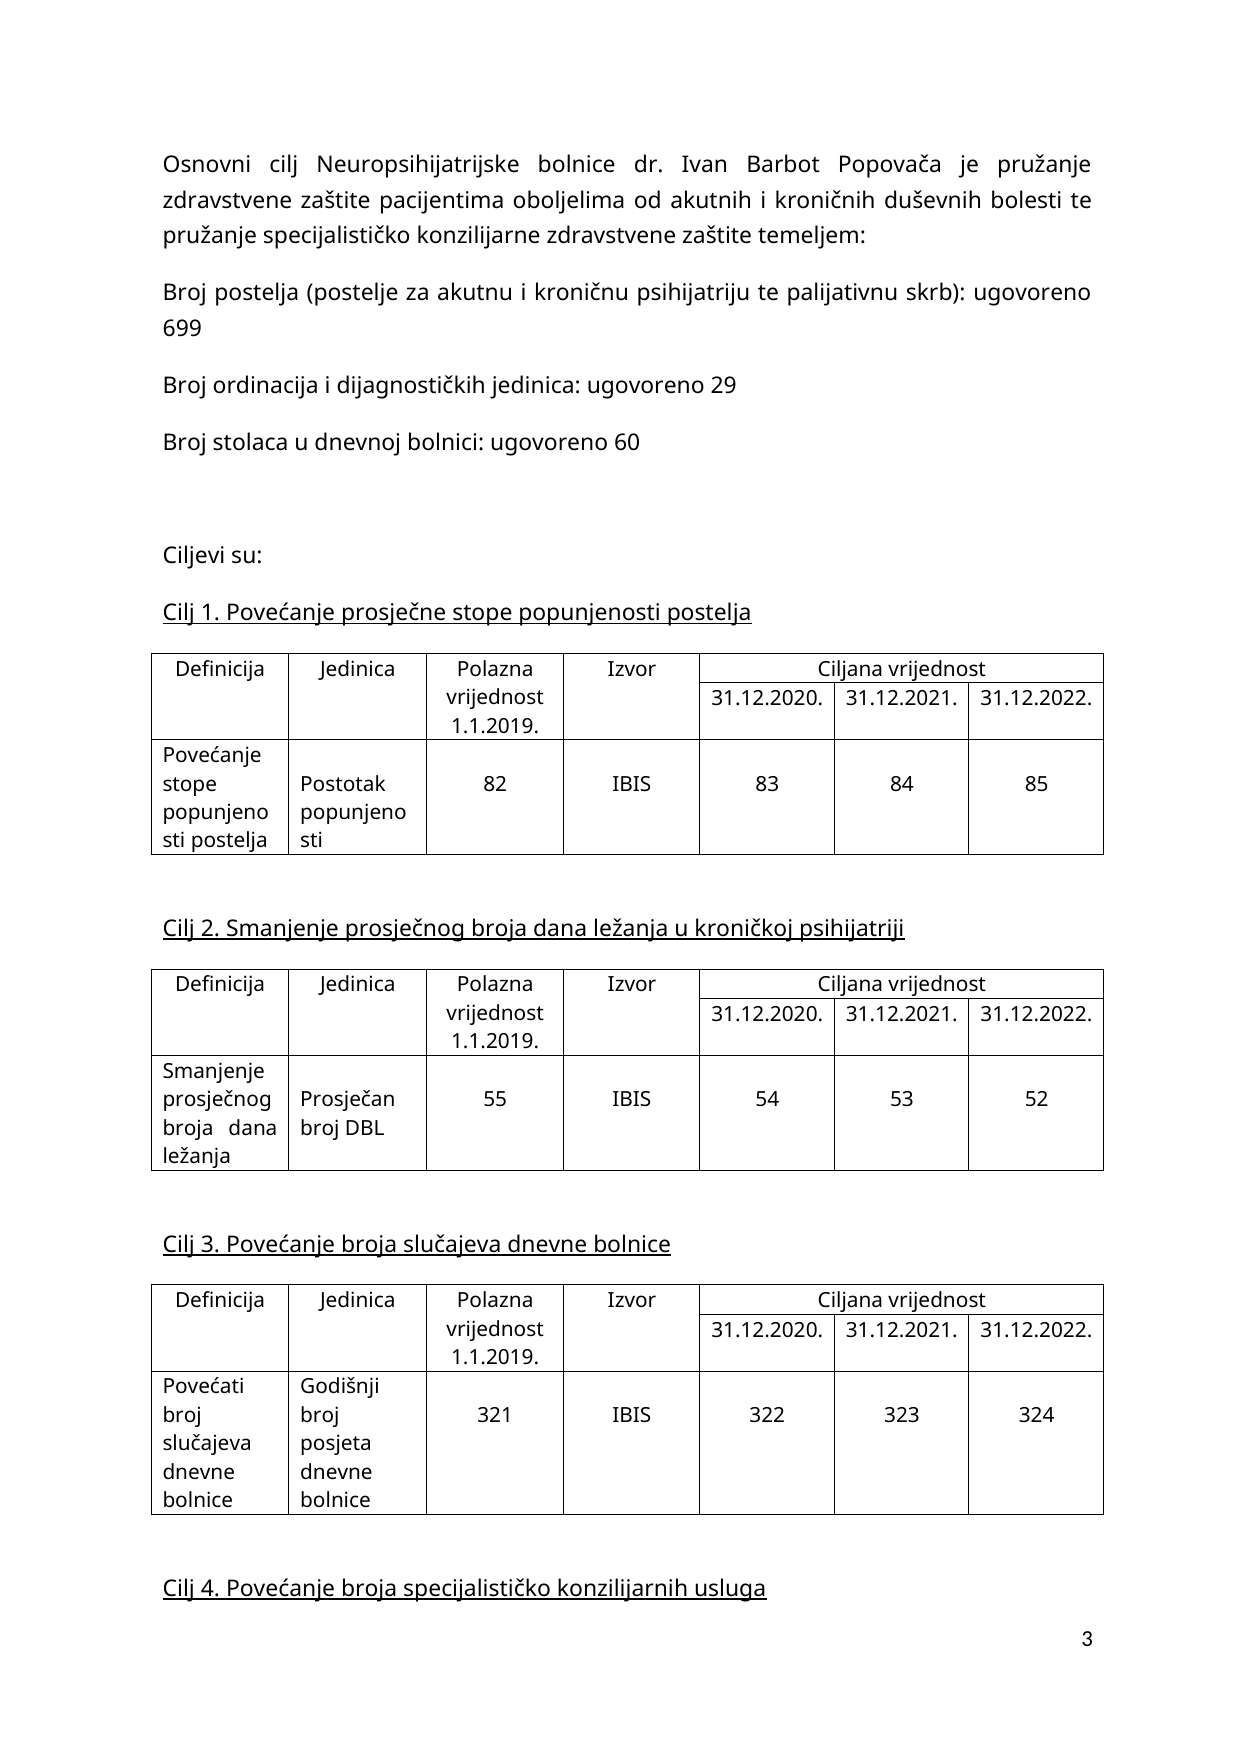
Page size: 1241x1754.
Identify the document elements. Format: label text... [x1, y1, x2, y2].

text Cilj 2. Smanjenje prosječnog broja dana ležanja u kroničkoj psihijatriji [162, 912, 1093, 943]
text Cilj 3. Povećanje broja slučajeva dnevne bolnice [162, 1227, 1093, 1259]
table_cell Postotak popunjenosti [289, 740, 426, 854]
table_header Polazna vrijednost 1.1.2019. [427, 654, 563, 739]
table_header Jedinica [289, 970, 426, 1055]
table_header Ciljana vrijednost [700, 1285, 1103, 1314]
table_cell 31.12.2020. [700, 683, 834, 739]
table_cell 31.12.2020. [700, 1315, 834, 1371]
table_header Definicija [152, 1285, 288, 1371]
table_cell 324 [969, 1372, 1103, 1514]
table_cell Smanjenje prosječnog broja dana ležanja [152, 1056, 288, 1170]
table_cell 52 [969, 1056, 1103, 1170]
table_cell 31.12.2022. [969, 999, 1103, 1055]
table_cell 53 [835, 1056, 968, 1170]
table_header Ciljana vrijednost [700, 654, 1103, 682]
table_cell 85 [969, 740, 1103, 854]
table_cell 31.12.2021. [835, 999, 968, 1055]
table_cell Povećati broj slučajeva dnevne bolnice [152, 1372, 288, 1514]
table_cell IBIS [564, 1372, 699, 1514]
table_cell 321 [427, 1372, 563, 1514]
text Broj postelja (postelje za akutnu i kroničnu psihijatriju te palijativnu skrb): ugovoreno 699 [162, 276, 1093, 343]
table_header Definicija [152, 970, 288, 1055]
table_header Izvor [564, 970, 699, 1055]
text Cilj 1. Povećanje prosječne stope popunjenosti postelja [162, 596, 1093, 627]
table_header Polazna vrijednost 1.1.2019. [427, 1285, 563, 1371]
table_cell 54 [700, 1056, 834, 1170]
table_header Izvor [564, 1285, 699, 1371]
table_cell 83 [700, 740, 834, 854]
table_cell 323 [835, 1372, 968, 1514]
table_header Jedinica [289, 1285, 426, 1371]
table_cell 31.12.2020. [700, 999, 834, 1055]
table_cell 55 [427, 1056, 563, 1170]
table_header Definicija [152, 654, 288, 739]
table_header Izvor [564, 654, 699, 739]
text Broj stolaca u dnevnoj bolnici: ugovoreno 60 [162, 426, 1093, 457]
table_cell 322 [700, 1372, 834, 1514]
table_cell 31.12.2021. [835, 1315, 968, 1371]
table_cell IBIS [564, 1056, 699, 1170]
table_cell Povećanje stope popunjenosti postelja [152, 740, 288, 854]
text Cilj 4. Povećanje broja specijalističko konzilijarnih usluga [162, 1572, 1093, 1603]
table_cell 31.12.2022. [969, 1315, 1103, 1371]
table_cell Prosječan broj DBL [289, 1056, 426, 1170]
table_cell 84 [835, 740, 968, 854]
table_cell Godišnji broj posjeta dnevne bolnice [289, 1372, 426, 1514]
text Osnovni cilj Neuropsihijatrijske bolnice dr. Ivan Barbot Popovača je pružanje zdravstvene zaštite pacijentima oboljelima od akutnih i kroničnih duševnih bolesti te pružanje specijalističko konzilijarne zdravstvene zaštite temeljem: [162, 148, 1093, 251]
table_cell 31.12.2022. [969, 683, 1103, 739]
table_header Polazna vrijednost 1.1.2019. [427, 970, 563, 1055]
table_header Ciljana vrijednost [700, 970, 1103, 998]
text Broj ordinacija i dijagnostičkih jedinica: ugovoreno 29 [162, 369, 1093, 400]
table_cell IBIS [564, 740, 699, 854]
table_cell 31.12.2021. [835, 683, 968, 739]
text Ciljevi su: [162, 539, 1093, 571]
table_header Jedinica [289, 654, 426, 739]
table_cell 82 [427, 740, 563, 854]
